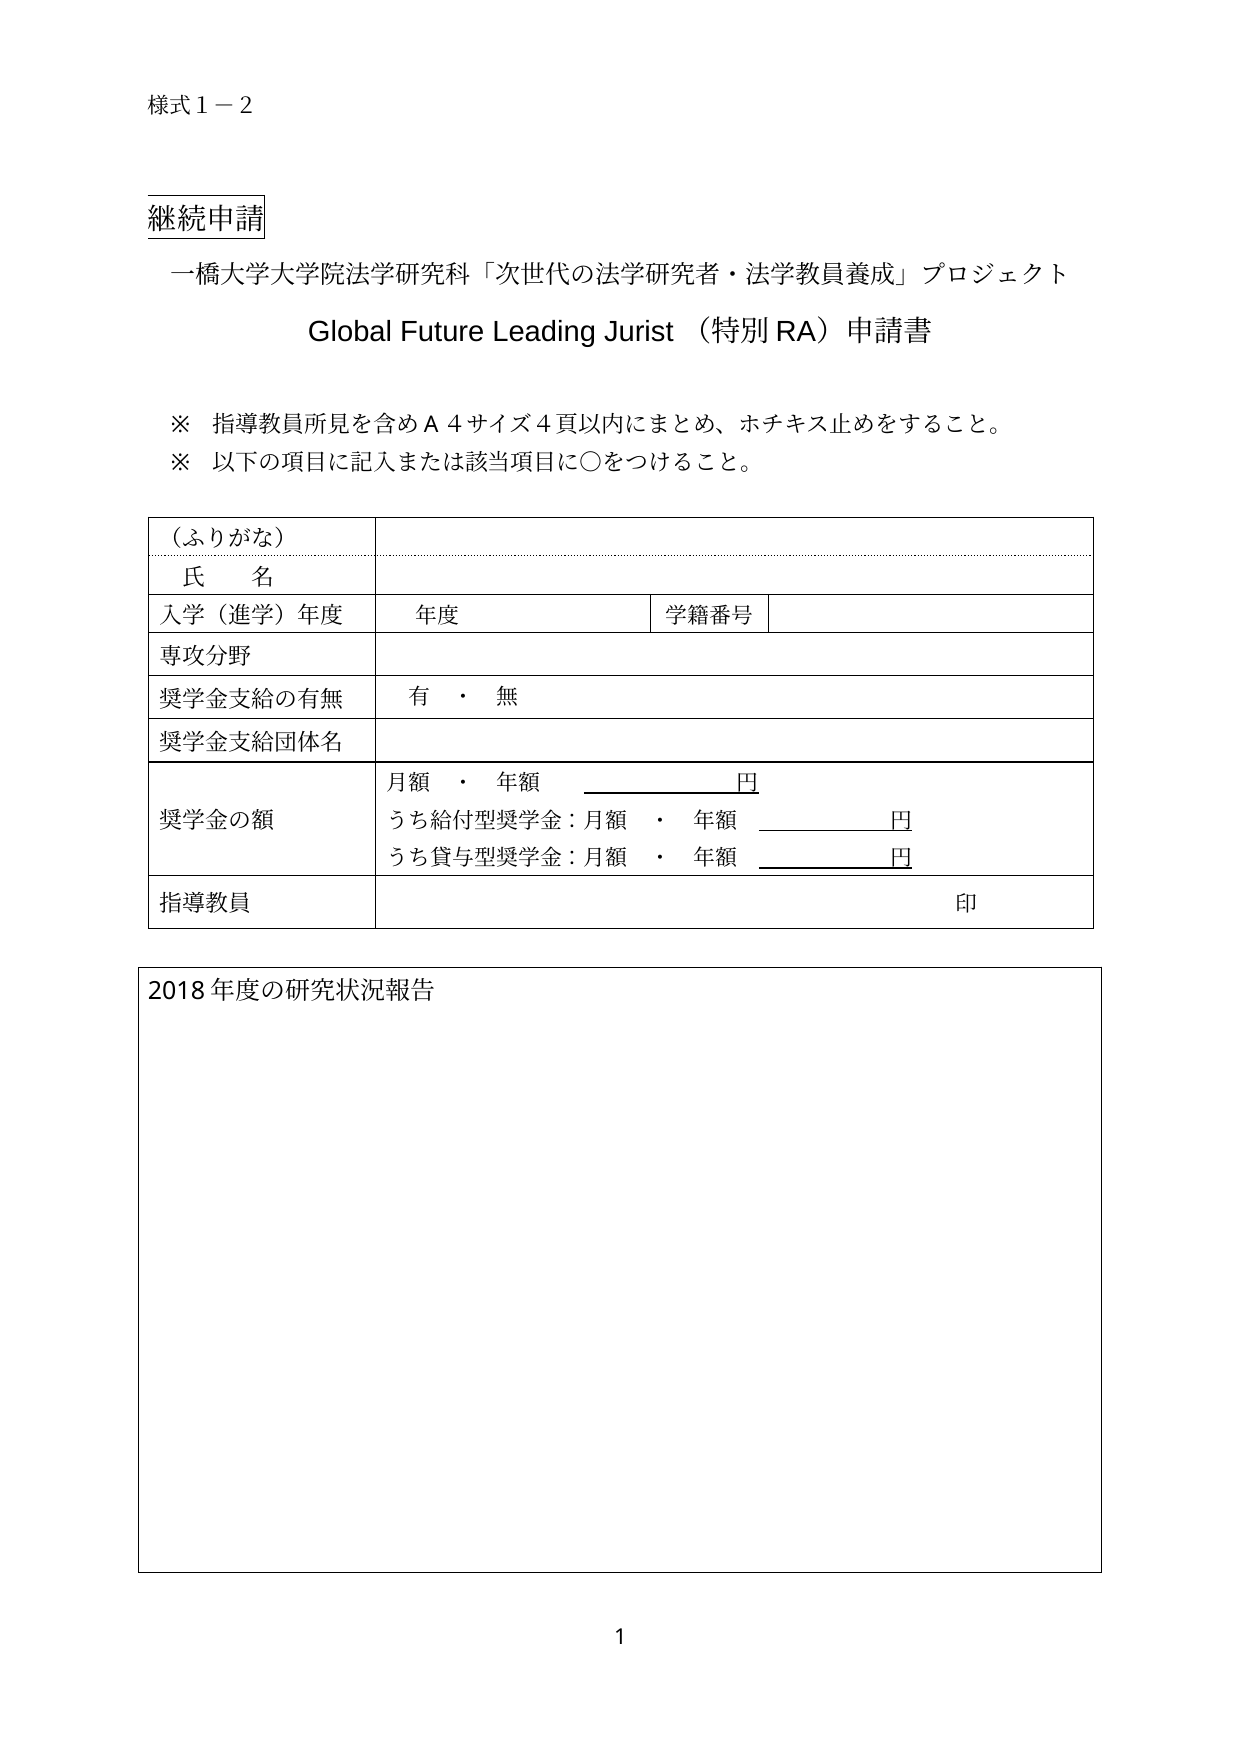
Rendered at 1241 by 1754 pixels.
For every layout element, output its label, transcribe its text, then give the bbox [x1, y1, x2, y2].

table_cell [376, 719, 1093, 761]
table_header （ふりがな） [149, 518, 375, 555]
text 継続申請 [148, 179, 1092, 254]
table_cell 奨学金の額 [149, 763, 375, 875]
table_cell 印 [376, 876, 1093, 928]
table_cell 有 ・ 無 [376, 676, 1093, 718]
text 一橋大学大学院法学研究科「次世代の法学研究者・法学教員養成」プロジェクト [148, 254, 1092, 292]
text ※ 指導教員所見を含めA４サイズ４頁以内にまとめ、ホチキス止めをすること。 [148, 404, 1092, 442]
table_cell [769, 595, 1093, 632]
table_cell 指導教員 [149, 876, 375, 928]
table_cell 月額 ・ 年額 円 うち給付型奨学金：月額 ・ 年額 円 うち貸与型奨学金：月額 ・ 年額 円 [376, 763, 1093, 875]
table_header [376, 518, 1093, 555]
table_cell [376, 633, 1093, 675]
table_cell 奨学金支給の有無 [149, 676, 375, 718]
table_cell 氏 名 [149, 555, 375, 594]
table_cell 学籍番号 [651, 595, 768, 632]
table_cell [376, 555, 1093, 594]
table_cell 専攻分野 [149, 633, 375, 675]
text 2018年度の研究状況報告 [139, 968, 1101, 1007]
table_cell 奨学金支給団体名 [149, 719, 375, 761]
table_cell 年度 [376, 595, 650, 632]
text Global Future Leading Jurist （特別RA）申請書 [148, 292, 1092, 367]
text ※ 以下の項目に記入または該当項目に○をつけること。 [148, 442, 1092, 479]
table_cell 入学（進学）年度 [149, 595, 375, 632]
